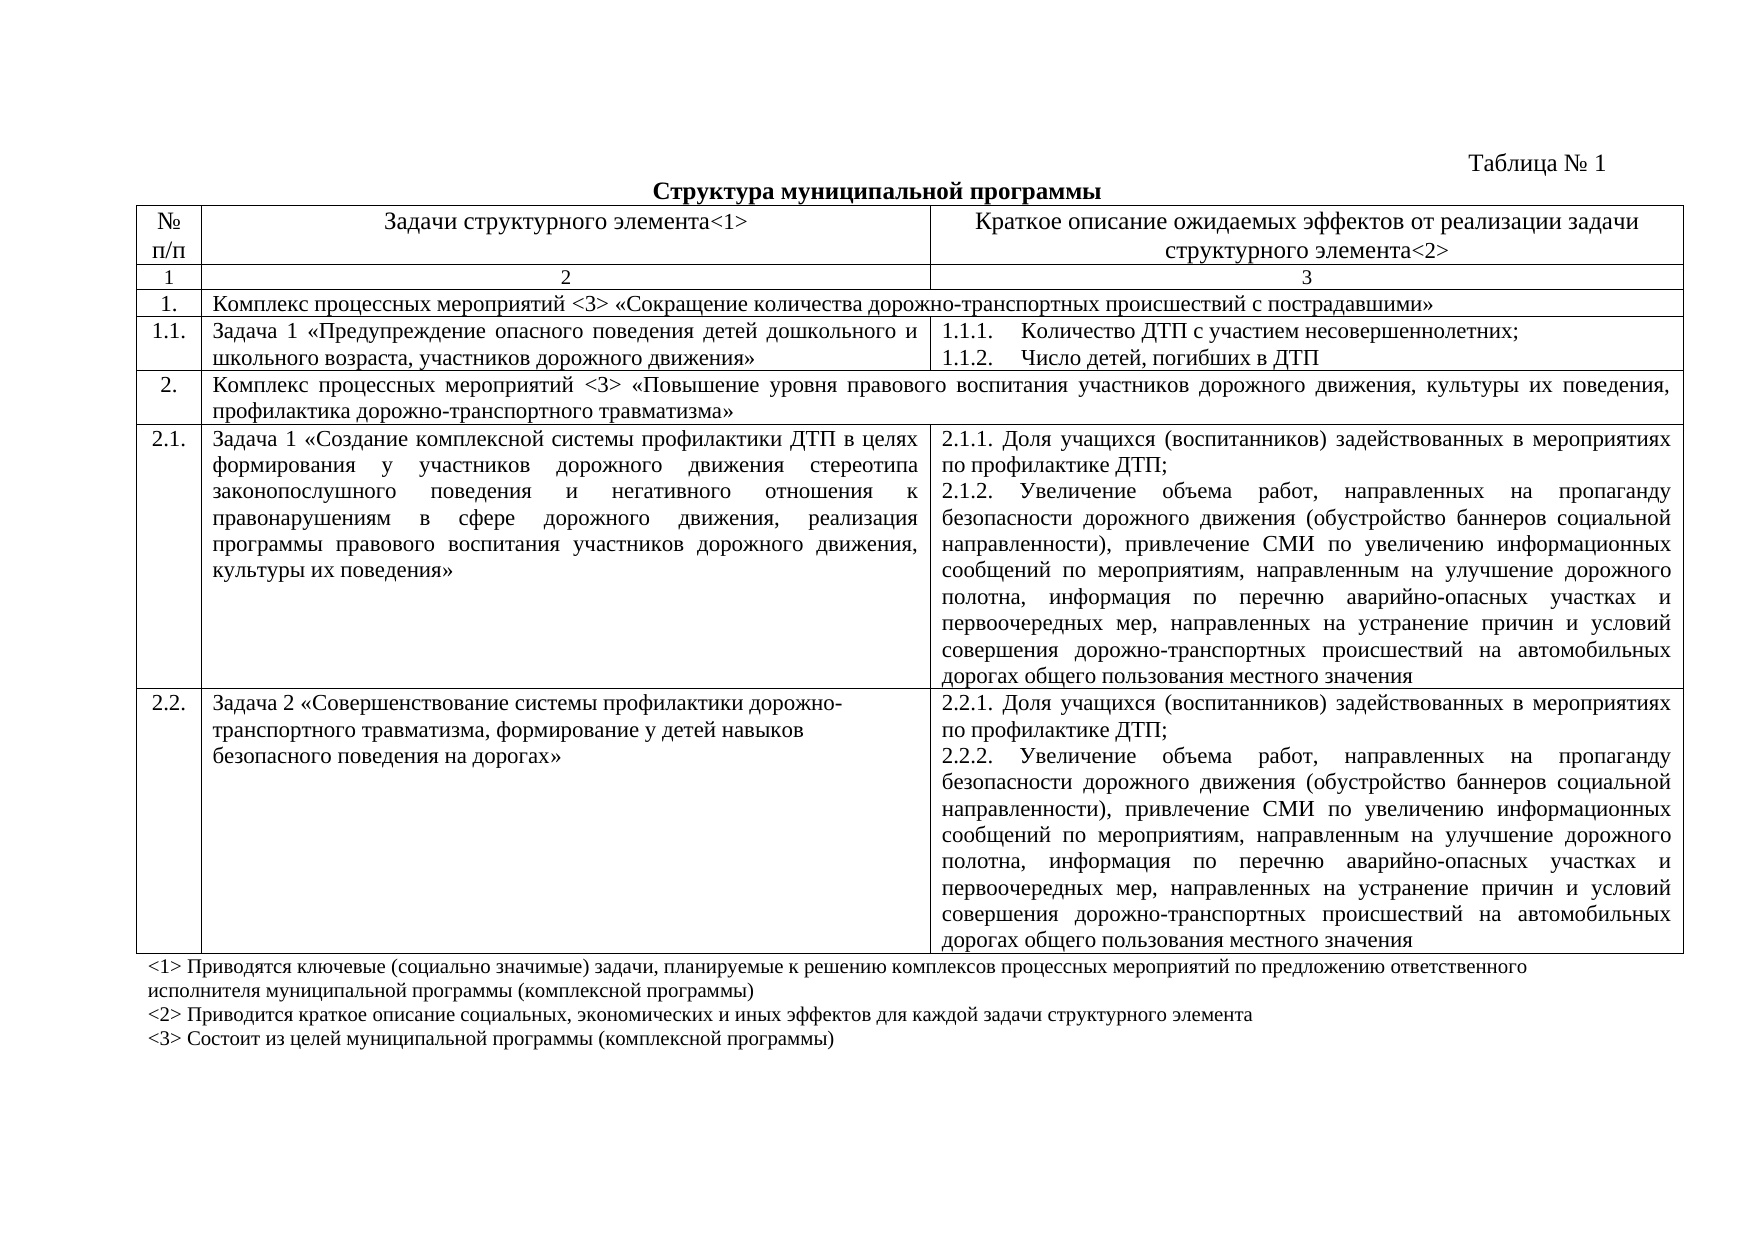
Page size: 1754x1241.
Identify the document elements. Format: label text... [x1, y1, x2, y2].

table_cell Задача 1 «Создание комплексной системы профилактики ДТП в целях формирования у участников дорожного движения стереотипа законопослушного поведения и негативного отношения к правонарушениям в сфере дорожного движения, реализация программы правового воспитания участников дорожного движения, культуры их поведения» [202, 425, 930, 688]
table_cell Комплекс процессных мероприятий <3> «Повышение уровня правового воспитания участников дорожного движения, культуры их поведения, профилактика дорожно-транспортного травматизма» [202, 371, 1683, 424]
text <2> Приводится краткое описание социальных, экономических и иных эффектов для каждой задачи структурного элемента [148, 1002, 1606, 1026]
text <3> Состоит из целей муниципальной программы (комплексной программы) [148, 1026, 1606, 1050]
table_cell 2.1.1. Доля учащихся (воспитанников) задействованных в мероприятиях по профилактике ДТП; 2.1.2. Увеличение объема работ, направленных на пропаганду безопасности дорожного движения (обустройство баннеров социальной направленности), привлечение СМИ по увеличению информационных сообщений по мероприятиям, направленным на улучшение дорожного полотна, информация по перечню аварийно-опасных участках и первоочередных мер, направленных на устранение причин и условий совершения дорожно-транспортных происшествий на автомобильных дорогах общего пользования местного значения [931, 425, 1683, 688]
table_cell 2.2.1. Доля учащихся (воспитанников) задействованных в мероприятиях по профилактике ДТП; 2.2.2. Увеличение объема работ, направленных на пропаганду безопасности дорожного движения (обустройство баннеров социальной направленности), привлечение СМИ по увеличению информационных сообщений по мероприятиям, направленным на улучшение дорожного полотна, информация по перечню аварийно-опасных участках и первоочередных мер, направленных на устранение причин и условий совершения дорожно-транспортных происшествий на автомобильных дорогах общего пользования местного значения [931, 689, 1683, 953]
table_cell 1.1. [137, 317, 201, 370]
table_header Задачи структурного элемента<1> [202, 206, 930, 264]
table_cell Задача 2 «Совершенствование системы профилактики дорожно-транспортного травматизма, формирование у детей навыков безопасного поведения на дорогах» [202, 689, 930, 953]
table_cell 1 [137, 265, 201, 289]
table_cell Комплекс процессных мероприятий <3> «Сокращение количества дорожно-транспортных происшествий с пострадавшими» [202, 290, 1683, 316]
text <1> Приводятся ключевые (социально значимые) задачи, планируемые к решению комплексов процессных мероприятий по предложению ответственного исполнителя муниципальной программы (комплексной программы) [148, 954, 1606, 1002]
table_header № п/п [137, 206, 201, 264]
table_cell 2.1. [137, 425, 201, 688]
table_cell 3 [931, 265, 1683, 289]
table_cell 2 [202, 265, 930, 289]
table_header Краткое описание ожидаемых эффектов от реализации задачи структурного элемента<2> [931, 206, 1683, 264]
table_cell Количество ДТП с участием несовершеннолетних; Число детей, погибших в ДТП [931, 317, 1683, 370]
text Структура муниципальной программы [148, 176, 1606, 205]
table_cell 2.2. [137, 689, 201, 953]
table_cell Задача 1 «Предупреждение опасного поведения детей дошкольного и школьного возраста, участников дорожного движения» [202, 317, 930, 370]
text Таблица № 1 [148, 148, 1606, 176]
table_cell 2. [137, 371, 201, 424]
table_cell 1. [137, 290, 201, 316]
